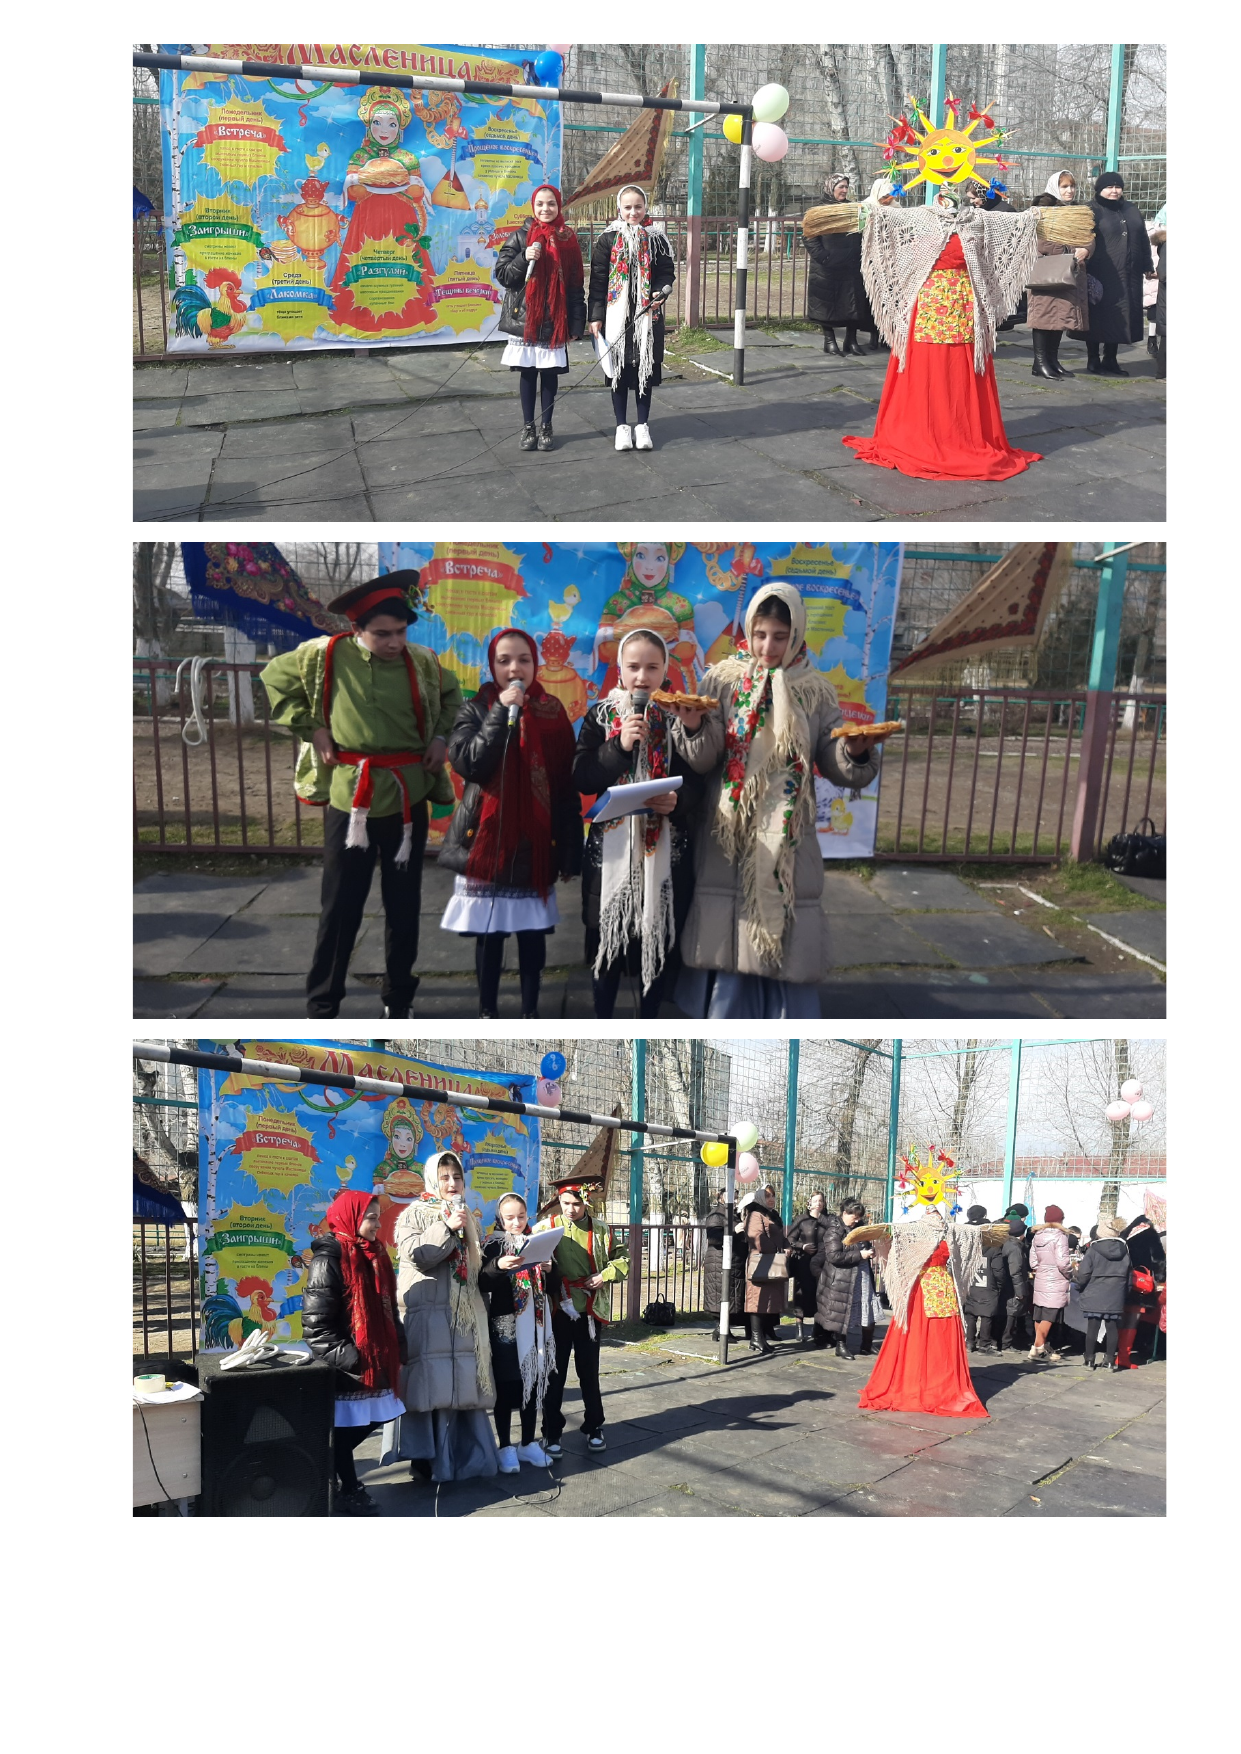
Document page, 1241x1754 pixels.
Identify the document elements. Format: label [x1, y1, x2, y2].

picture [132, 44, 1167, 522]
picture [132, 542, 1167, 1019]
picture [132, 1039, 1167, 1517]
